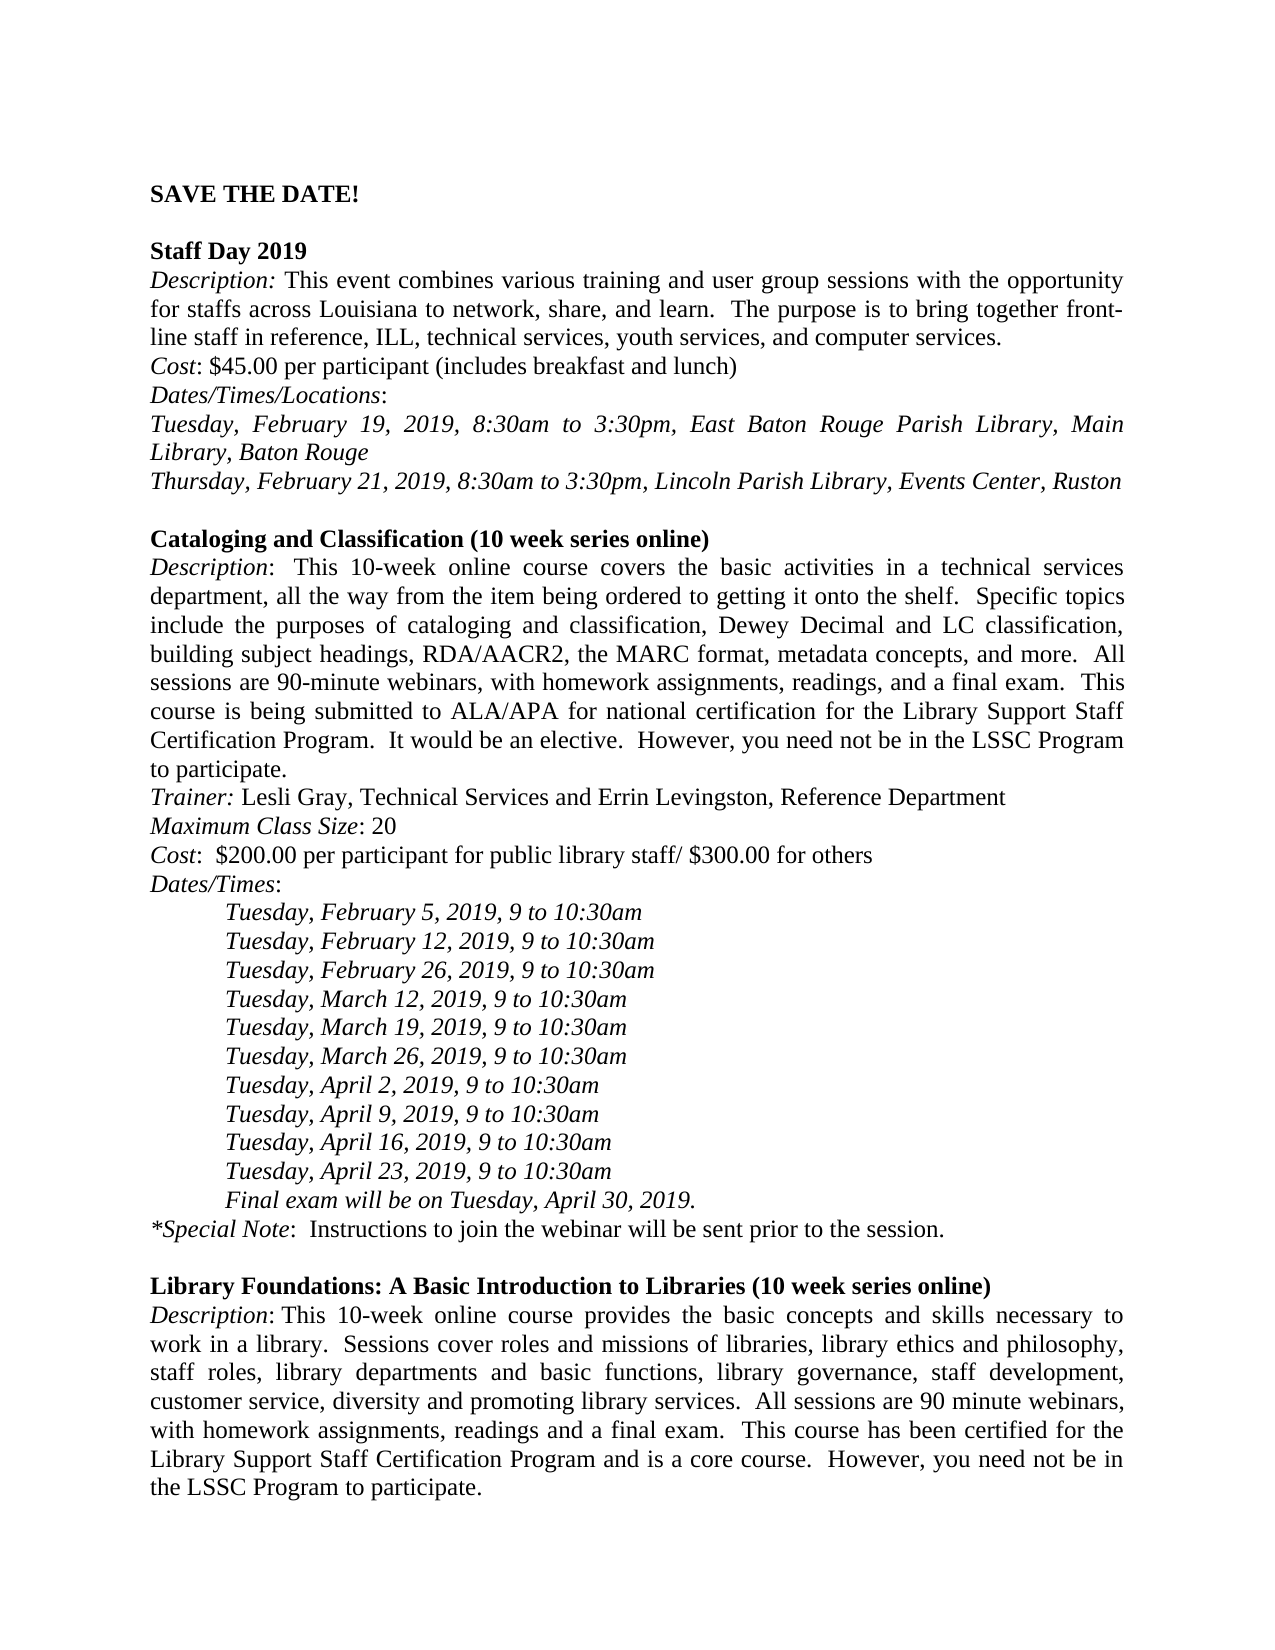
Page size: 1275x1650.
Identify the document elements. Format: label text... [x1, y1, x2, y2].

text Dates/Times/Locations: [150, 380, 1125, 409]
text Library Foundations: A Basic Introduction to Libraries (10 week series online) [150, 1271, 1125, 1300]
text Maximum Class Size: 20 [150, 811, 1125, 840]
text Description: This 10-week online course covers the basic activities in a technical services department, all the way from the item being ordered to getting it onto the shelf. Specific topics include the purposes of cataloging and classification, Dewey Decimal and LC classification, building subject headings, RDA/AACR2, the MARC format, metadata concepts, and more. All sessions are 90-minute webinars, with homework assignments, readings, and a final exam. This course is being submitted to ALA/APA for national certification for the Library Support Staff Certification Program. It would be an elective. However, you need not be in the LSSC Program to participate. [150, 552, 1125, 782]
text Tuesday, February 19, 2019, 8:30am to 3:30pm, East Baton Rouge Parish Library, Main Library, Baton Rouge [150, 409, 1125, 466]
text Tuesday, February 5, 2019, 9 to 10:30am [150, 897, 1125, 926]
text Tuesday, April 23, 2019, 9 to 10:30am [225, 1156, 1125, 1185]
text Tuesday, February 12, 2019, 9 to 10:30am [225, 926, 1125, 955]
text Cost: $200.00 per participant for public library staff/ $300.00 for others [150, 840, 1125, 869]
text Tuesday, March 12, 2019, 9 to 10:30am [225, 984, 1125, 1012]
text Trainer: Lesli Gray, Technical Services and Errin Levingston, Reference Department [150, 782, 1125, 811]
text Staff Day 2019 [150, 236, 1125, 265]
text *Special Note: Instructions to join the webinar will be sent prior to the session. [150, 1214, 1125, 1242]
text Thursday, February 21, 2019, 8:30am to 3:30pm, Lincoln Parish Library, Events Center, Ruston [150, 466, 1125, 495]
text Final exam will be on Tuesday, April 30, 2019. [150, 1185, 1125, 1214]
text Tuesday, April 16, 2019, 9 to 10:30am [225, 1127, 1125, 1156]
text Tuesday, April 9, 2019, 9 to 10:30am [225, 1099, 1125, 1127]
text Cataloging and Classification (10 week series online) [150, 524, 1125, 552]
text Description: This 10-week online course provides the basic concepts and skills necessary to work in a library. Sessions cover roles and missions of libraries, library ethics and philosophy, staff roles, library departments and basic functions, library governance, staff development, customer service, diversity and promoting library services. All sessions are 90 minute webinars, with homework assignments, readings and a final exam. This course has been certified for the Library Support Staff Certification Program and is a core course. However, you need not be in the LSSC Program to participate. [150, 1300, 1125, 1501]
text Tuesday, February 26, 2019, 9 to 10:30am [225, 955, 1125, 984]
text Cost: $45.00 per participant (includes breakfast and lunch) [150, 351, 1125, 380]
text SAVE THE DATE! [150, 179, 1125, 207]
text Tuesday, March 19, 2019, 9 to 10:30am [225, 1012, 1125, 1041]
text Dates/Times: [150, 869, 1125, 897]
text Tuesday, March 26, 2019, 9 to 10:30am [225, 1041, 1125, 1070]
text Description: This event combines various training and user group sessions with the opportunity for staffs across Louisiana to network, share, and learn. The purpose is to bring together front-line staff in reference, ILL, technical services, youth services, and computer services. [150, 265, 1125, 351]
text Tuesday, April 2, 2019, 9 to 10:30am [225, 1070, 1125, 1099]
